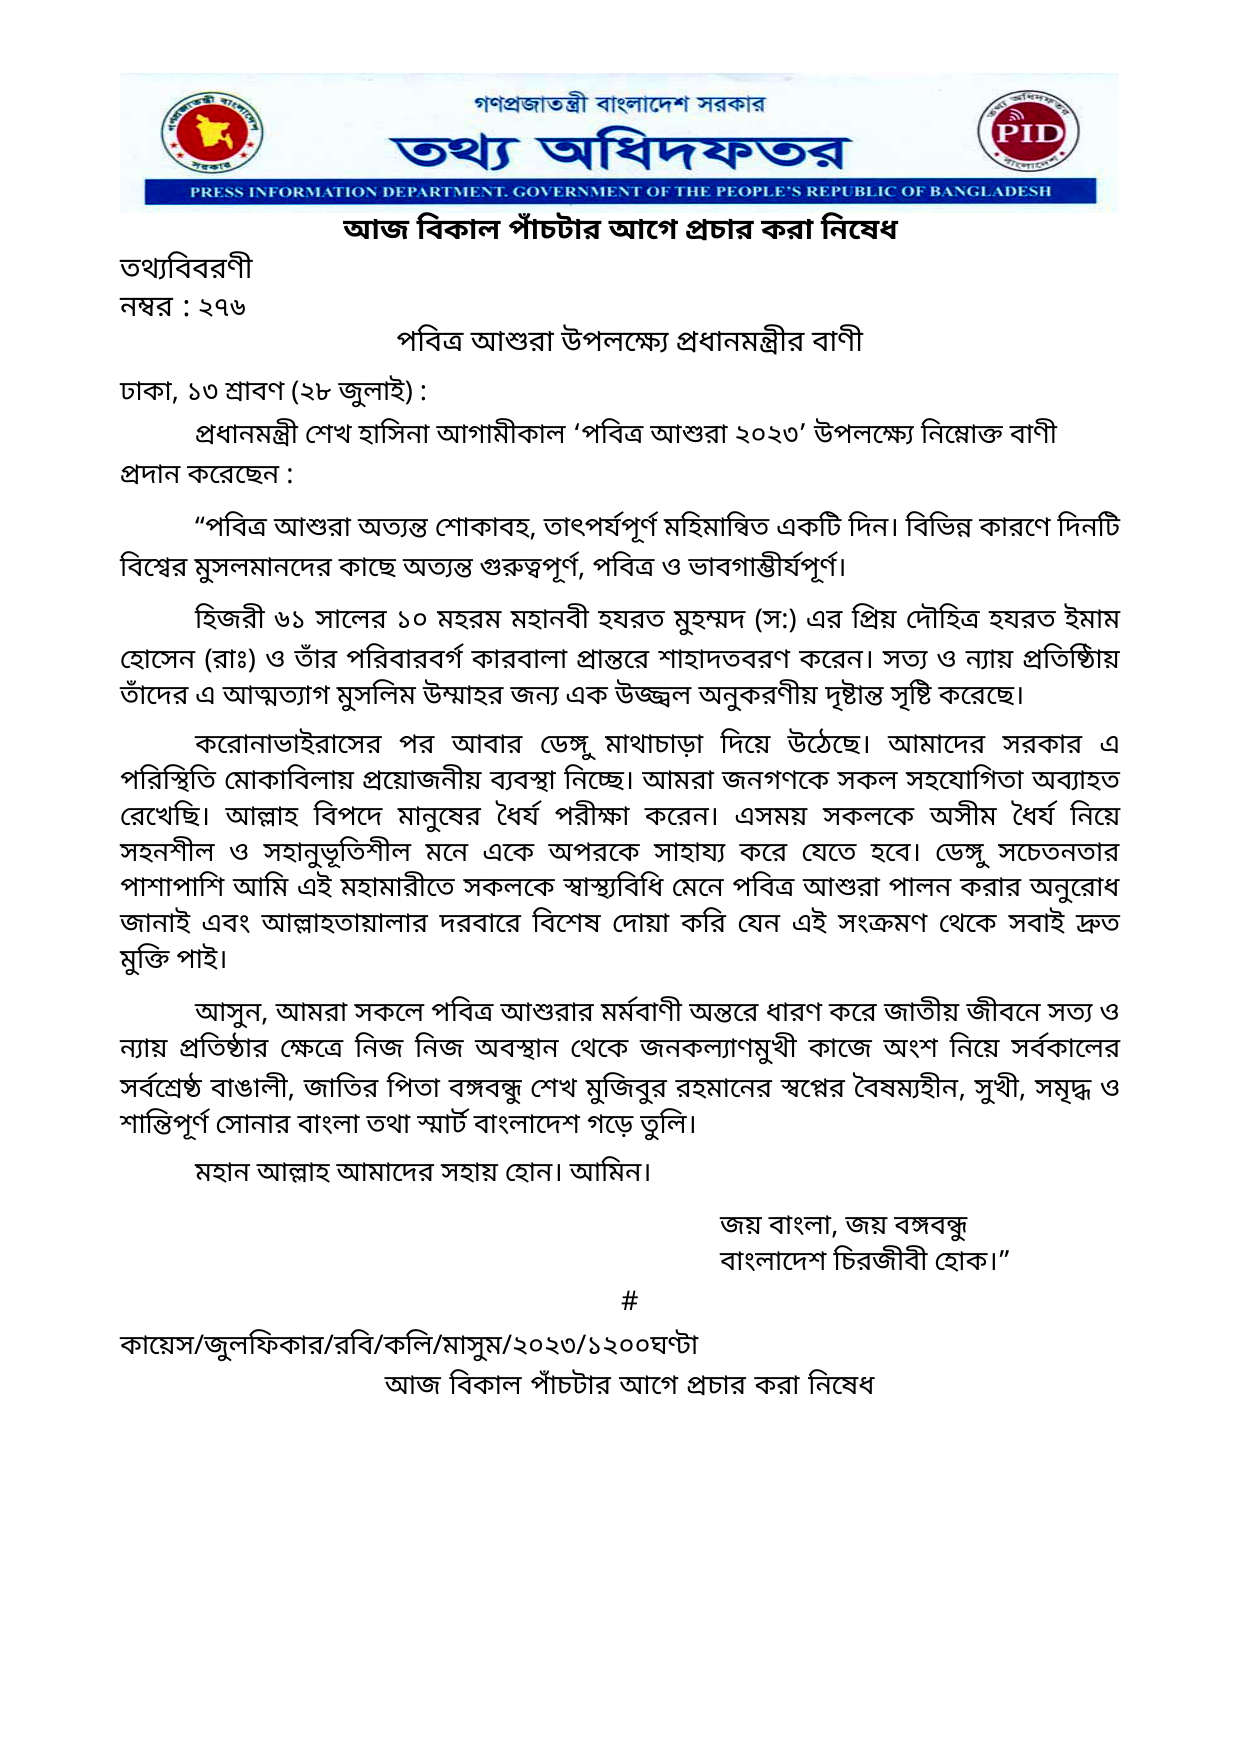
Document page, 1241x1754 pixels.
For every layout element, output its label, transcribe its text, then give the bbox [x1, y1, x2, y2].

text করোনাভাইরাসের পর আবার ডেঙ্গু মাথাচাড়া দিয়ে উঠেছে। আমাদের সরকার এ পরিস্থিতি মোকাবিলায় প্রয়োজনীয় ব্যবস্থা নিচ্ছে। আমরা জনগণকে সকল সহযোগিতা অব্যাহত রেখেছি। আল্লাহ বিপদে মানুষের ধৈর্য পরীক্ষা করেন। এসময় সকলকে অসীম ধৈর্য নিয়ে সহনশীল ও সহানুভূতিশীল মনে একে অপরকে সাহায্য করে যেতে হবে। ডেঙ্গু সচেতনতার পাশাপাশি আমি এই মহামারীতে সকলকে স্বাস্থ্যবিধি মেনে পবিত্র আশুরা পালন করার অনুরোধ জানাই এবং আল্লাহতায়ালার দরবারে বিশেষ দোয়া করি যেন এই সংক্রমণ থেকে সবাই দ্রুত মুক্তি পাই। [120, 728, 1120, 980]
text কায়েস/জুলফিকার/রবি/কলি/মাসুম/২০২৩/১২০০ঘণ্টা [120, 1325, 1120, 1362]
text “পবিত্র আশুরা অত্যন্ত শোকাবহ, তাৎপর্যপূর্ণ মহিমান্বিত একটি দিন। বিভিন্ন কারণে দিনটি বিশ্বের মুসলমানদের কাছে অত্যন্ত গুরুত্বপূর্ণ, পবিত্র ও ভাবগাম্ভীর্যপূর্ণ। [120, 507, 1120, 587]
text বাংলাদেশ চিরজীবী হোক।” [720, 1245, 1120, 1281]
text আসুন, আমরা সকলে পবিত্র আশুরার মর্মবাণী অন্তরে ধারণ করে জাতীয় জীবনে সত্য ও ন্যায় প্রতিষ্ঠার ক্ষেত্রে নিজ নিজ অবস্থান থেকে জনকল্যাণমুখী কাজে অংশ নিয়ে সর্বকালের সর্বশ্রেষ্ঠ বাঙালী, জাতির পিতা বঙ্গবন্ধু শেখ মুজিবুর রহমানের স্বপ্নের বৈষম্যহীন, সুখী, সমৃদ্ধ ও শান্তিপূর্ণ সোনার বাংলা তথা স্মার্ট বাংলাদেশ গড়ে তুলি। [120, 992, 1120, 1144]
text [120, 212, 1121, 251]
text জয় বাংলা, জয় বঙ্গবন্ধু [720, 1205, 1120, 1245]
text মহান আল্লাহ আমাদের সহায় হোন। আমিন। [120, 1157, 1120, 1193]
text ঢাকা, ১৩ শ্রাবণ (২৮ জুলাই) : [120, 371, 1120, 411]
text পবিত্র আশুরা উপলক্ষ্যে প্রধানমন্ত্রীর বাণী [139, 324, 1120, 363]
text আজ বিকাল পাঁচটার আগে প্রচার করা নিষেধ [139, 1369, 1120, 1401]
text হিজরী ৬১ সালের ১০ মহরম মহানবী হযরত মুহম্মদ (স:) এর প্রিয় দৌহিত্র হযরত ইমাম হোসেন (রাঃ) ও তাঁর পরিবারবর্গ কারবালা প্রান্তরে শাহাদতবরণ করেন। সত্য ও ন্যায় প্রতিষ্ঠিায় তাঁদের এ আত্মত্যাগ মুসলিম উম্মাহর জন্য এক উজ্জ্বল অনুকরণীয় দৃষ্টান্ত সৃষ্টি করেছে। [120, 600, 1120, 716]
text তথ্যবিবরণী নম্বর : ২৭৬ [120, 251, 1121, 324]
text # [139, 1281, 1120, 1318]
text প্রধানমন্ত্রী শেখ হাসিনা আগামীকাল ‘পবিত্র আশুরা ২০২৩’ উপলক্ষ্যে নিম্নোক্ত বাণী প্রদান করেছেন : [120, 419, 1120, 495]
